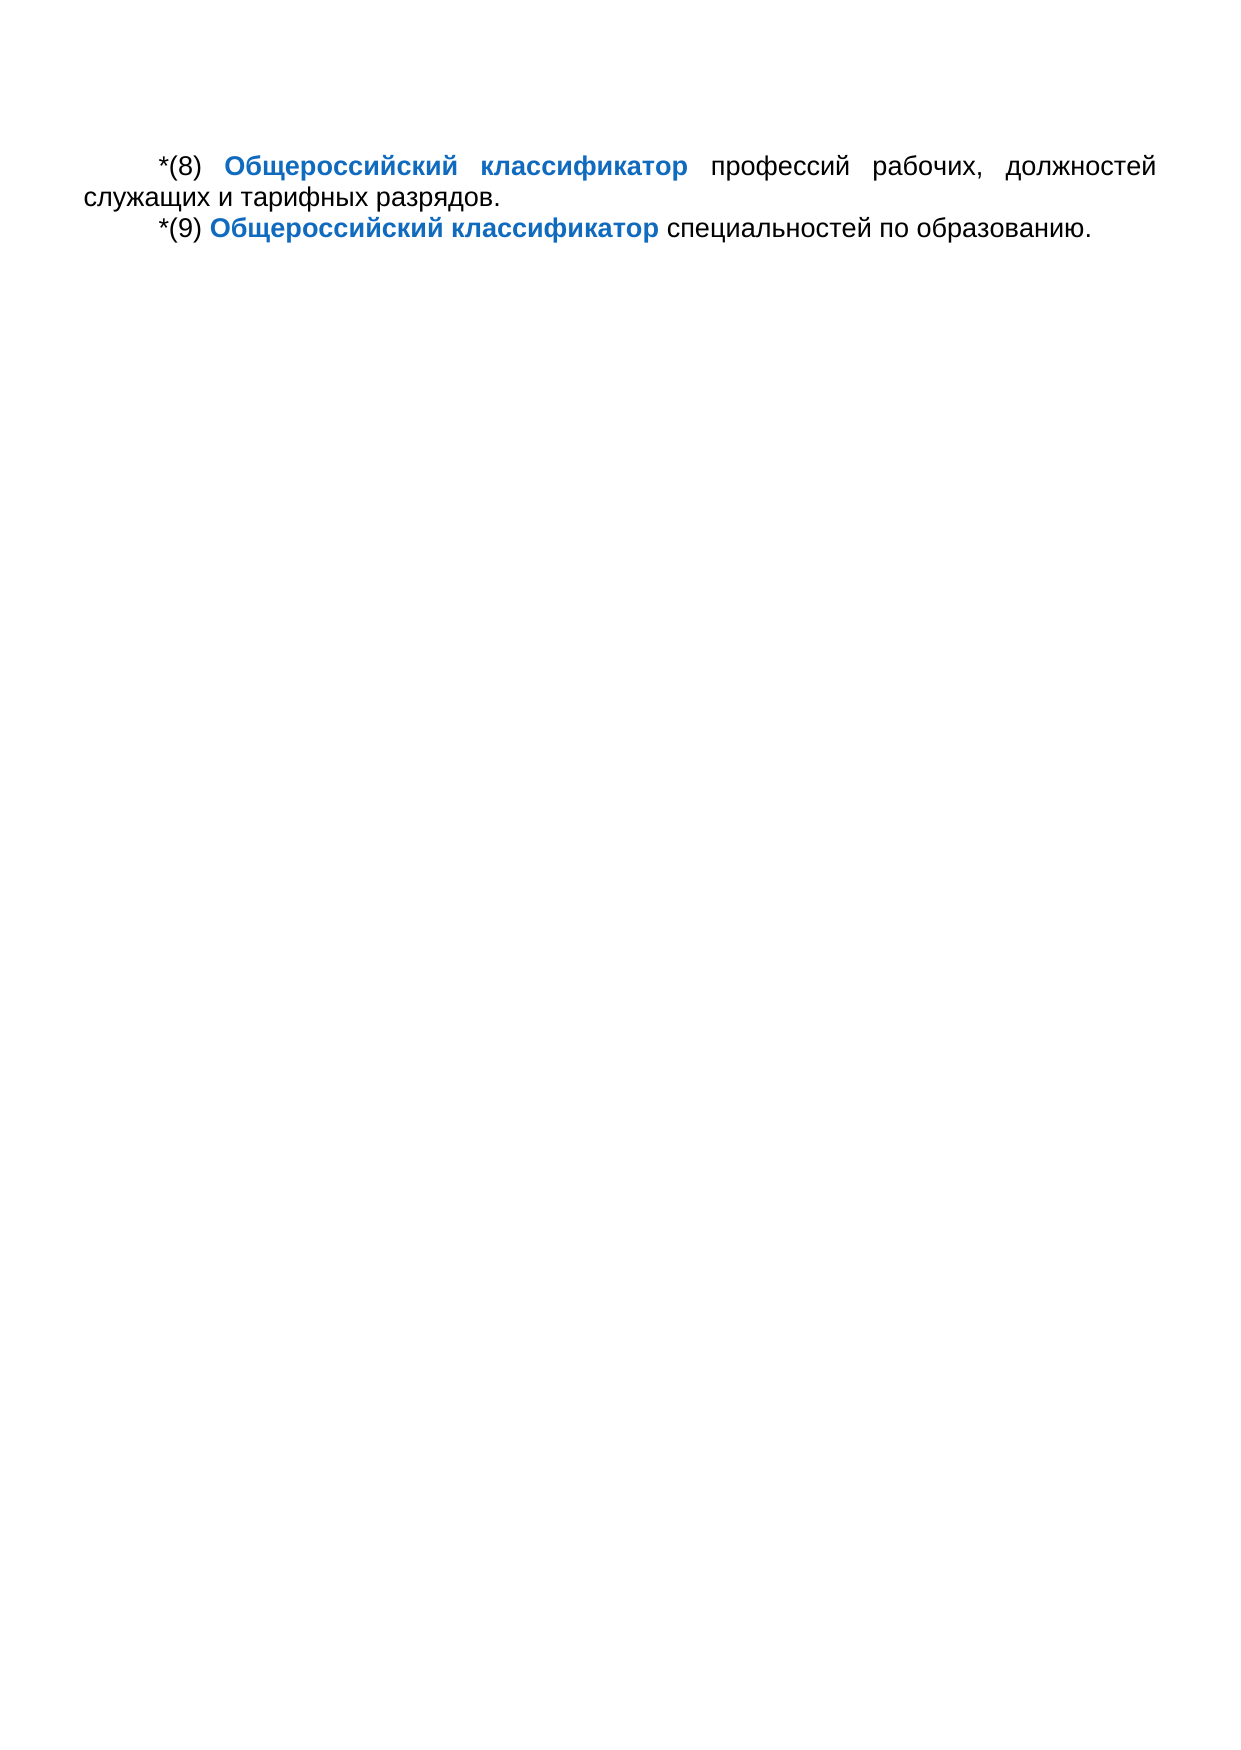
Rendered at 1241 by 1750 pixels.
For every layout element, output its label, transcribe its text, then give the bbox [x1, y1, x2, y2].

text *(8) Общероссийский классификатор профессий рабочих, должностей служащих и тарифных разрядов. [83, 150, 1157, 212]
text *(9) Общероссийский классификатор специальностей по образованию. [83, 212, 1157, 244]
